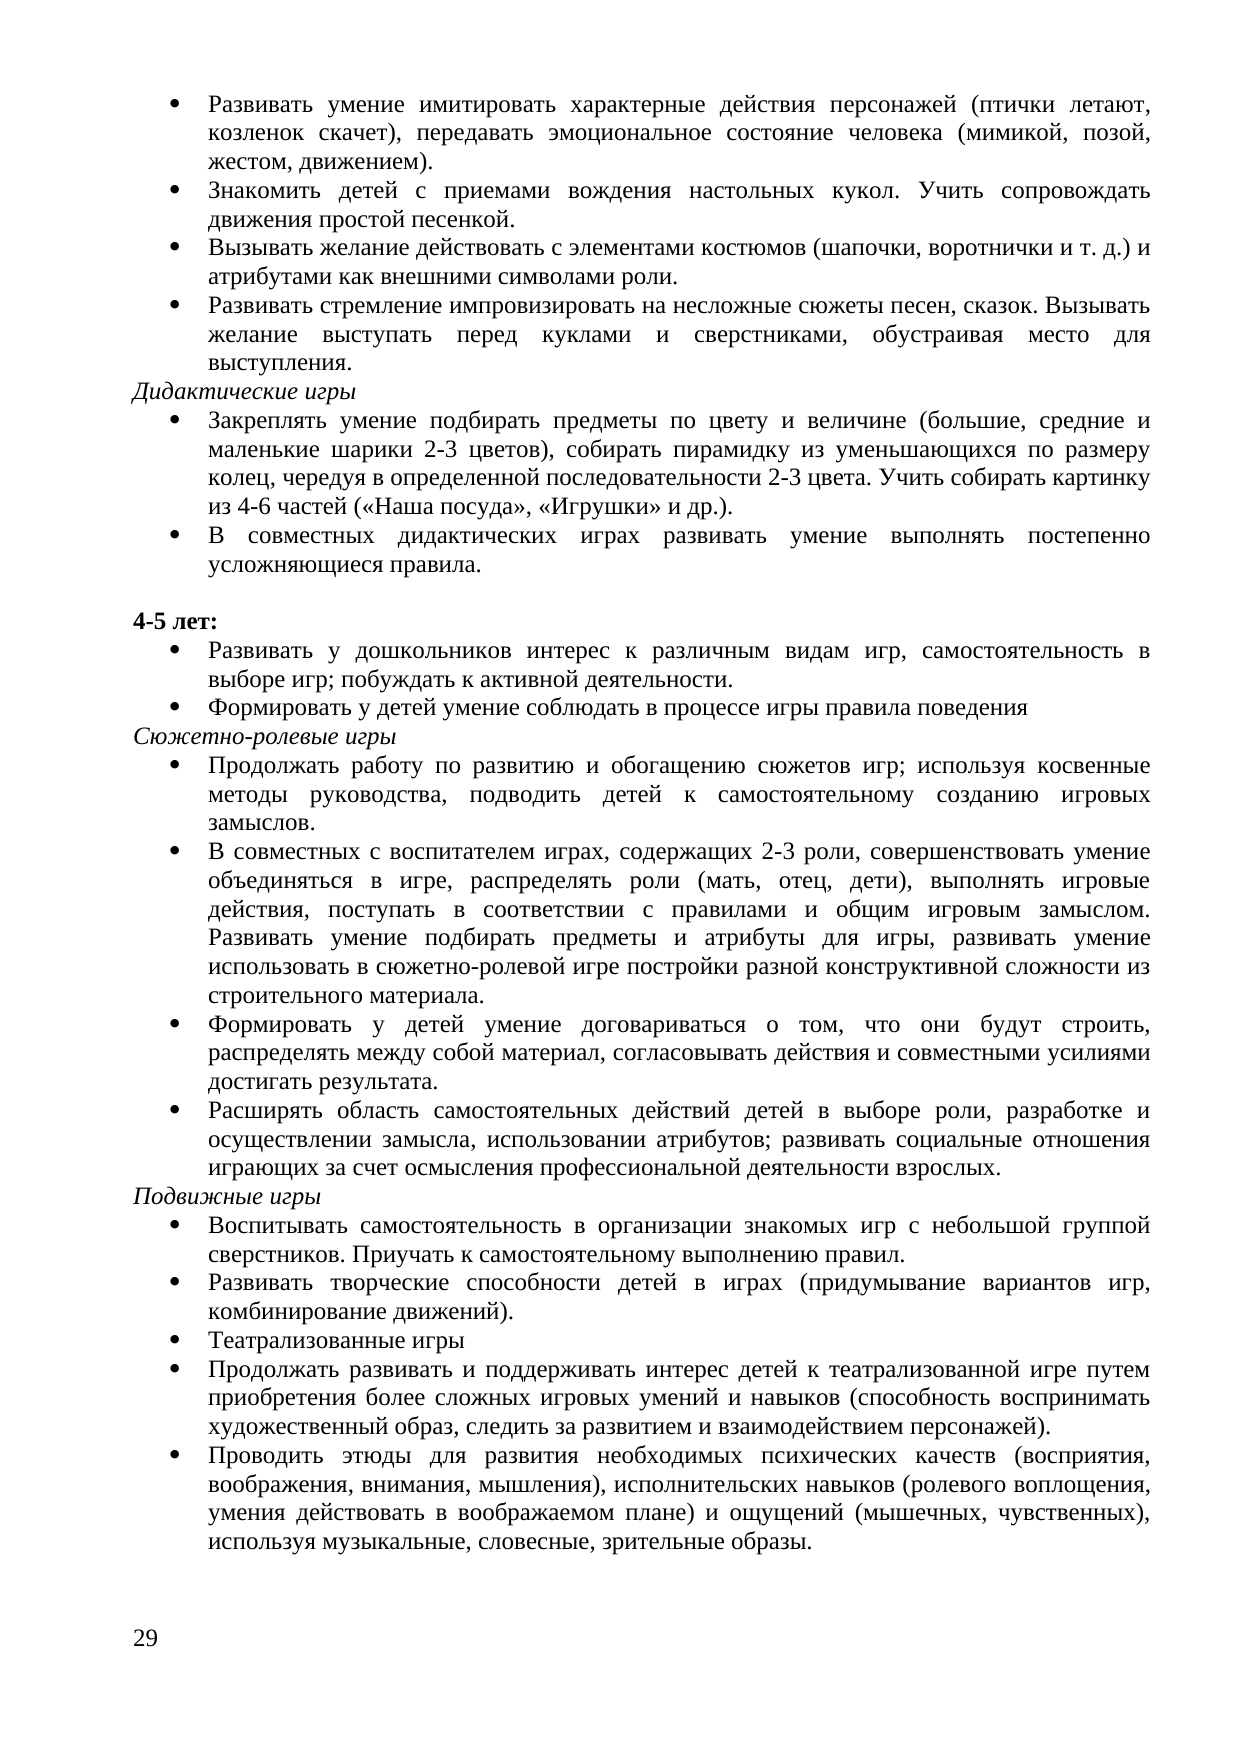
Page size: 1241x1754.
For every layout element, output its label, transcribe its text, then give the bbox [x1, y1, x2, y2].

text Сюжетно-ролевые игры [133, 721, 1152, 750]
list Формировать у детей умение договариваться о том, что они будут строить, распределять между собой материал, согласовывать действия и совместными усилиями достигать результата. [170, 1009, 1152, 1095]
text Подвижные игры [133, 1181, 1152, 1210]
list Формировать у детей умение соблюдать в процессе игры правила поведения [170, 692, 1152, 721]
list Воспитывать самостоятельность в организации знакомых игр с небольшой группой сверстников. Приучать к самостоятельному выполнению правил. [170, 1210, 1152, 1267]
list В совместных с воспитателем играх, содержащих 2-3 роли, совершенствовать умение объединяться в игре, распределять роли (мать, отец, дети), выполнять игровые действия, поступать в соответствии с правилами и общим игровым замыслом. Развивать умение подбирать предметы и атрибуты для игры, развивать умение использовать в сюжетно-ролевой игре постройки разной конструктивной сложности из строительного материала. [170, 836, 1152, 1009]
list Развивать стремление импровизировать на несложные сюжеты песен, сказок. Вызывать желание выступать перед куклами и сверстниками, обустраивая место для выступления. [170, 290, 1152, 376]
list Проводить этюды для развития необходимых психических качеств (восприятия, воображения, внимания, мышления), исполнительских навыков (ролевого воплощения, умения действовать в воображаемом плане) и ощущений (мышечных, чувственных), используя музыкальные, словесные, зрительные образы. [170, 1440, 1152, 1555]
list Развивать у дошкольников интерес к различным видам игр, самостоятельность в выборе игр; побуждать к активной деятельности. [170, 635, 1152, 692]
list В совместных дидактических играх развивать умение выполнять постепенно усложняющиеся правила. [170, 520, 1152, 577]
list Развивать творческие способности детей в играх (придумывание вариантов игр, комбинирование движений). [170, 1267, 1152, 1325]
list Знакомить детей с приемами вождения настольных кукол. Учить сопровождать движения простой песенкой. [170, 175, 1152, 232]
list Театрализованные игры [170, 1325, 1152, 1354]
list Продолжать развивать и поддерживать интерес детей к театрализованной игре путем приобретения более сложных игровых умений и навыков (способность воспринимать художественный образ, следить за развитием и взаимодействием персонажей). [170, 1354, 1152, 1440]
list Вызывать желание действовать с элементами костюмов (шапочки, воротнички и т. д.) и атрибутами как внешними символами роли. [170, 232, 1152, 290]
list Продолжать работу по развитию и обогащению сюжетов игр; используя косвенные методы руководства, подводить детей к самостоятельному созданию игровых замыслов. [170, 750, 1152, 836]
text 4-5 лет: [133, 606, 1152, 635]
list Закреплять умение подбирать предметы по цвету и величине (большие, средние и маленькие шарики 2-3 цветов), собирать пирамидку из уменьшающихся по размеру колец, чередуя в определенной последовательности 2-3 цвета. Учить собирать картинку из 4-6 частей («Наша посуда», «Игрушки» и др.). [170, 405, 1152, 520]
list Расширять область самостоятельных действий детей в выборе роли, разработке и осуществлении замысла, использовании атрибутов; развивать социальные отношения играющих за счет осмысления профессиональной деятельности взрослых. [170, 1095, 1152, 1181]
list Развивать умение имитировать характерные действия персонажей (птички летают, козленок скачет), передавать эмоциональное состояние человека (мимикой, позой, жестом, движением). [170, 89, 1152, 175]
text Дидактические игры [133, 376, 1152, 405]
